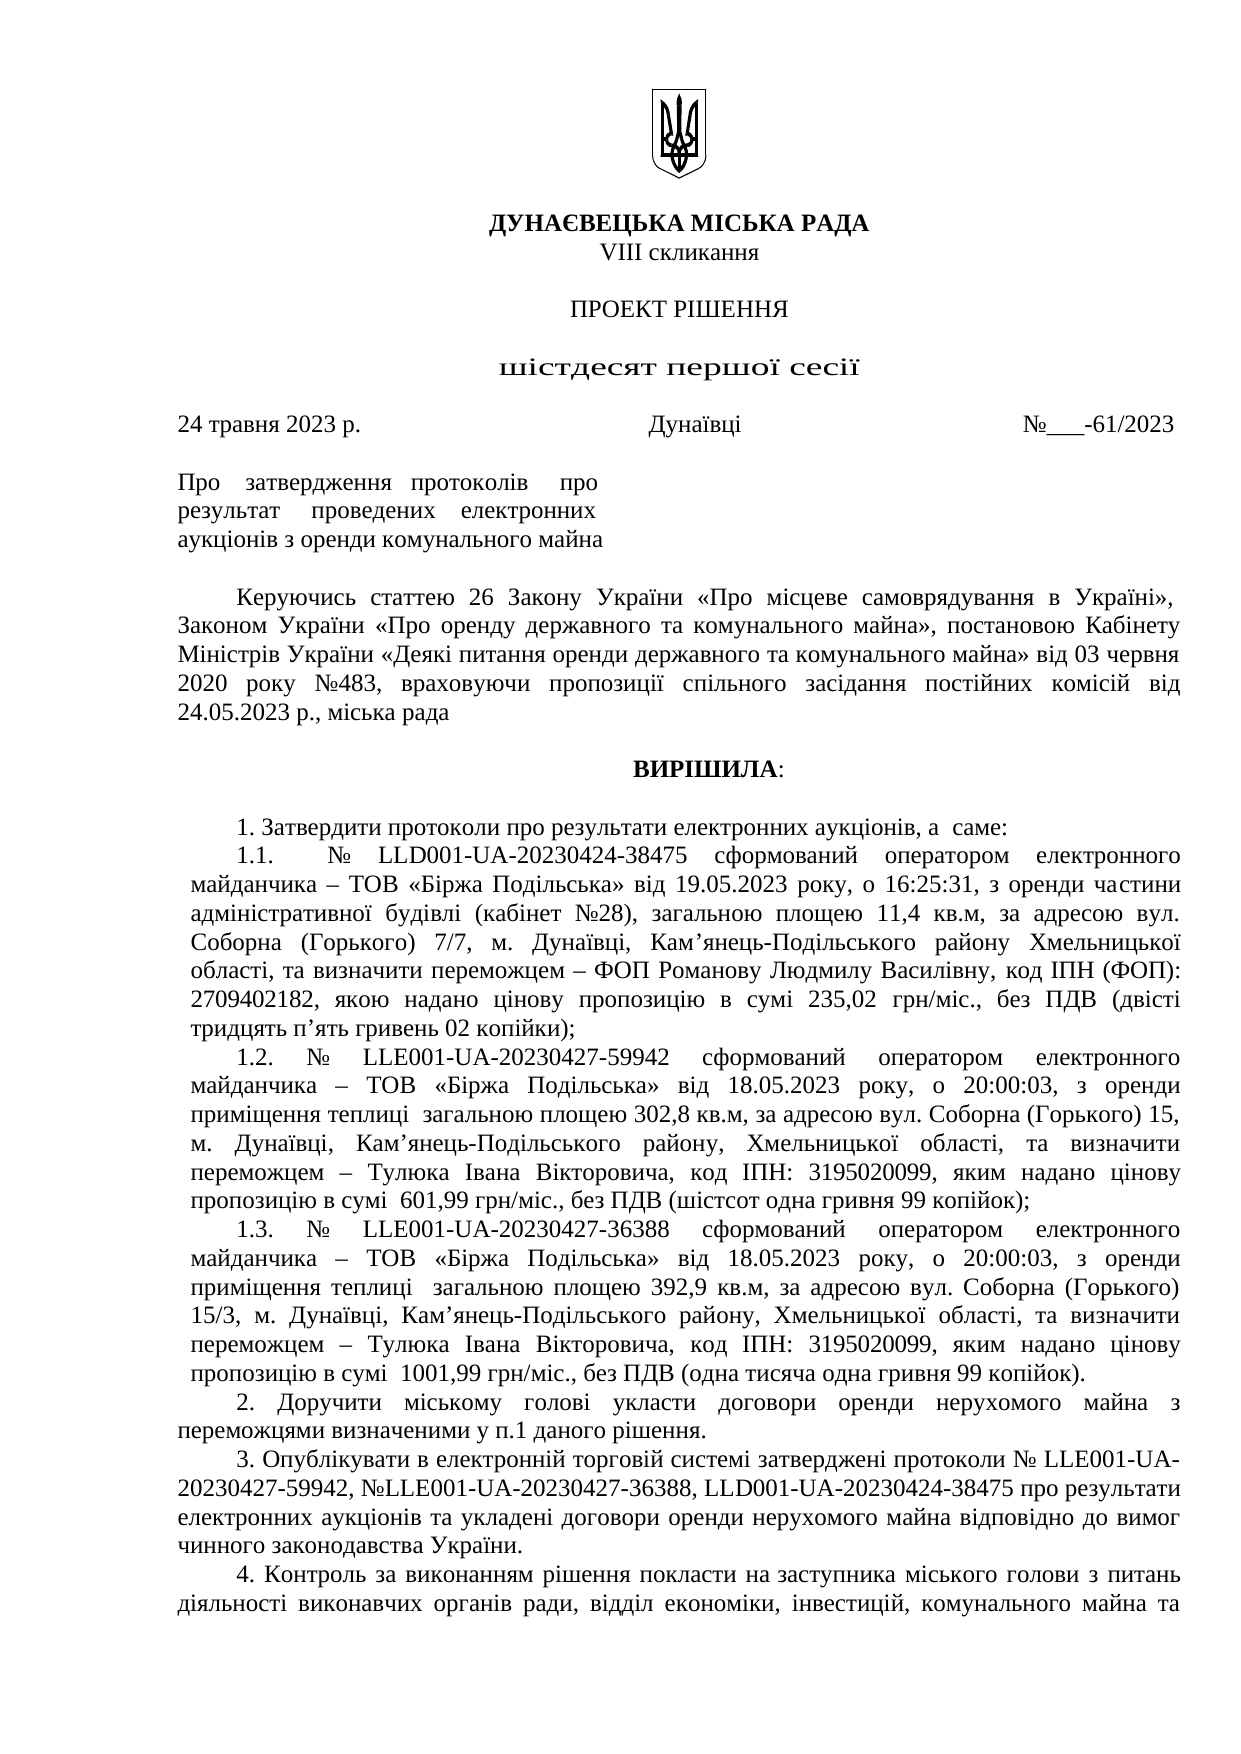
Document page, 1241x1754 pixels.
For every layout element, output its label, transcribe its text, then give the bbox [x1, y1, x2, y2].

text 3. Опублікувати в електронній торговій системі затверджені протоколи № LLE001-UA-20230427-59942, №LLE001-UA-20230427-36388, LLD001-UA-20230424-38475 про результати електронних аукціонів та укладені договори оренди нерухомого майна відповідно до вимог чинного законодавства України. [177, 1444, 1181, 1559]
text ВИРІШИЛА: [177, 754, 1181, 783]
text 1. Затвердити протоколи про результати електронних аукціонів, а саме: [177, 812, 1181, 841]
text 24 травня 2023 р. Дунаївці №___-61/2023 [177, 409, 1181, 438]
text ДУНАЄВЕЦЬКА МІСЬКА РАДА [177, 208, 1181, 237]
text Про затвердження протоколів про [177, 467, 1181, 496]
text Керуючись статтею 26 Закону України «Про місцеве самоврядування в Україні», Законом України «Про оренду державного та комунального майна», постановою Кабінету Міністрів України «Деякі питання оренди державного та комунального майна» від 03 червня 2020 року №483, враховуючи пропозиції спільного засідання постійних комісій від 24.05.2023 р., міська рада [177, 582, 1181, 726]
text аукціонів з оренди комунального майна [177, 524, 1181, 553]
text 1.1. № LLD001-UA-20230424-38475 сформований оператором електронного майданчика – ТОВ «Біржа Подільська» від 19.05.2023 року, о 16:25:31, з оренди частини адміністративної будівлі (кабінет №28), загальною площею 11,4 кв.м, за адресою вул. Соборна (Горького) 7/7, м. Дунаївці, Кам’янець-Подільського району Хмельницької області, та визначити переможцем – ФОП Романову Людмилу Василівну, код ІПН (ФОП): 2709402182, якою надано цінову пропозицію в сумі 235,02 грн/міс., без ПДВ (двісті тридцять п’ять гривень 02 копійки); [190, 841, 1181, 1042]
text 2. Доручити міському голові укласти договори оренди нерухомого майна з переможцями визначеними у п.1 даного рішення. [177, 1387, 1181, 1444]
text 1.3. № LLE001-UA-20230427-36388 сформований оператором електронного майданчика – ТОВ «Біржа Подільська» від 18.05.2023 року, о 20:00:03, з оренди приміщення теплиці загальною площею 392,9 кв.м, за адресою вул. Соборна (Горького) 15/3, м. Дунаївці, Кам’янець-Подільського району, Хмельницької області, та визначити переможцем – Тулюка Івана Вікторовича, код ІПН: 3195020099, яким надано цінову пропозицію в сумі 1001,99 грн/міс., без ПДВ (одна тисяча одна гривня 99 копійок). [190, 1214, 1181, 1387]
subtitle шістдесят першої сесії [177, 352, 1181, 381]
text 1.2. № LLE001-UA-20230427-59942 сформований оператором електронного майданчика – ТОВ «Біржа Подільська» від 18.05.2023 року, о 20:00:03, з оренди приміщення теплиці загальною площею 302,8 кв.м, за адресою вул. Соборна (Горького) 15, м. Дунаївці, Кам’янець-Подільського району, Хмельницької області, та визначити переможцем – Тулюка Івана Вікторовича, код ІПН: 3195020099, яким надано цінову пропозицію в сумі 601,99 грн/міс., без ПДВ (шістсот одна гривня 99 копійок); [190, 1042, 1181, 1214]
text VIIІ скликання [177, 237, 1181, 266]
text ПРОЕКТ РІШЕННЯ [177, 294, 1181, 323]
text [177, 1559, 1181, 1617]
text результат проведених електронних [177, 496, 1181, 524]
